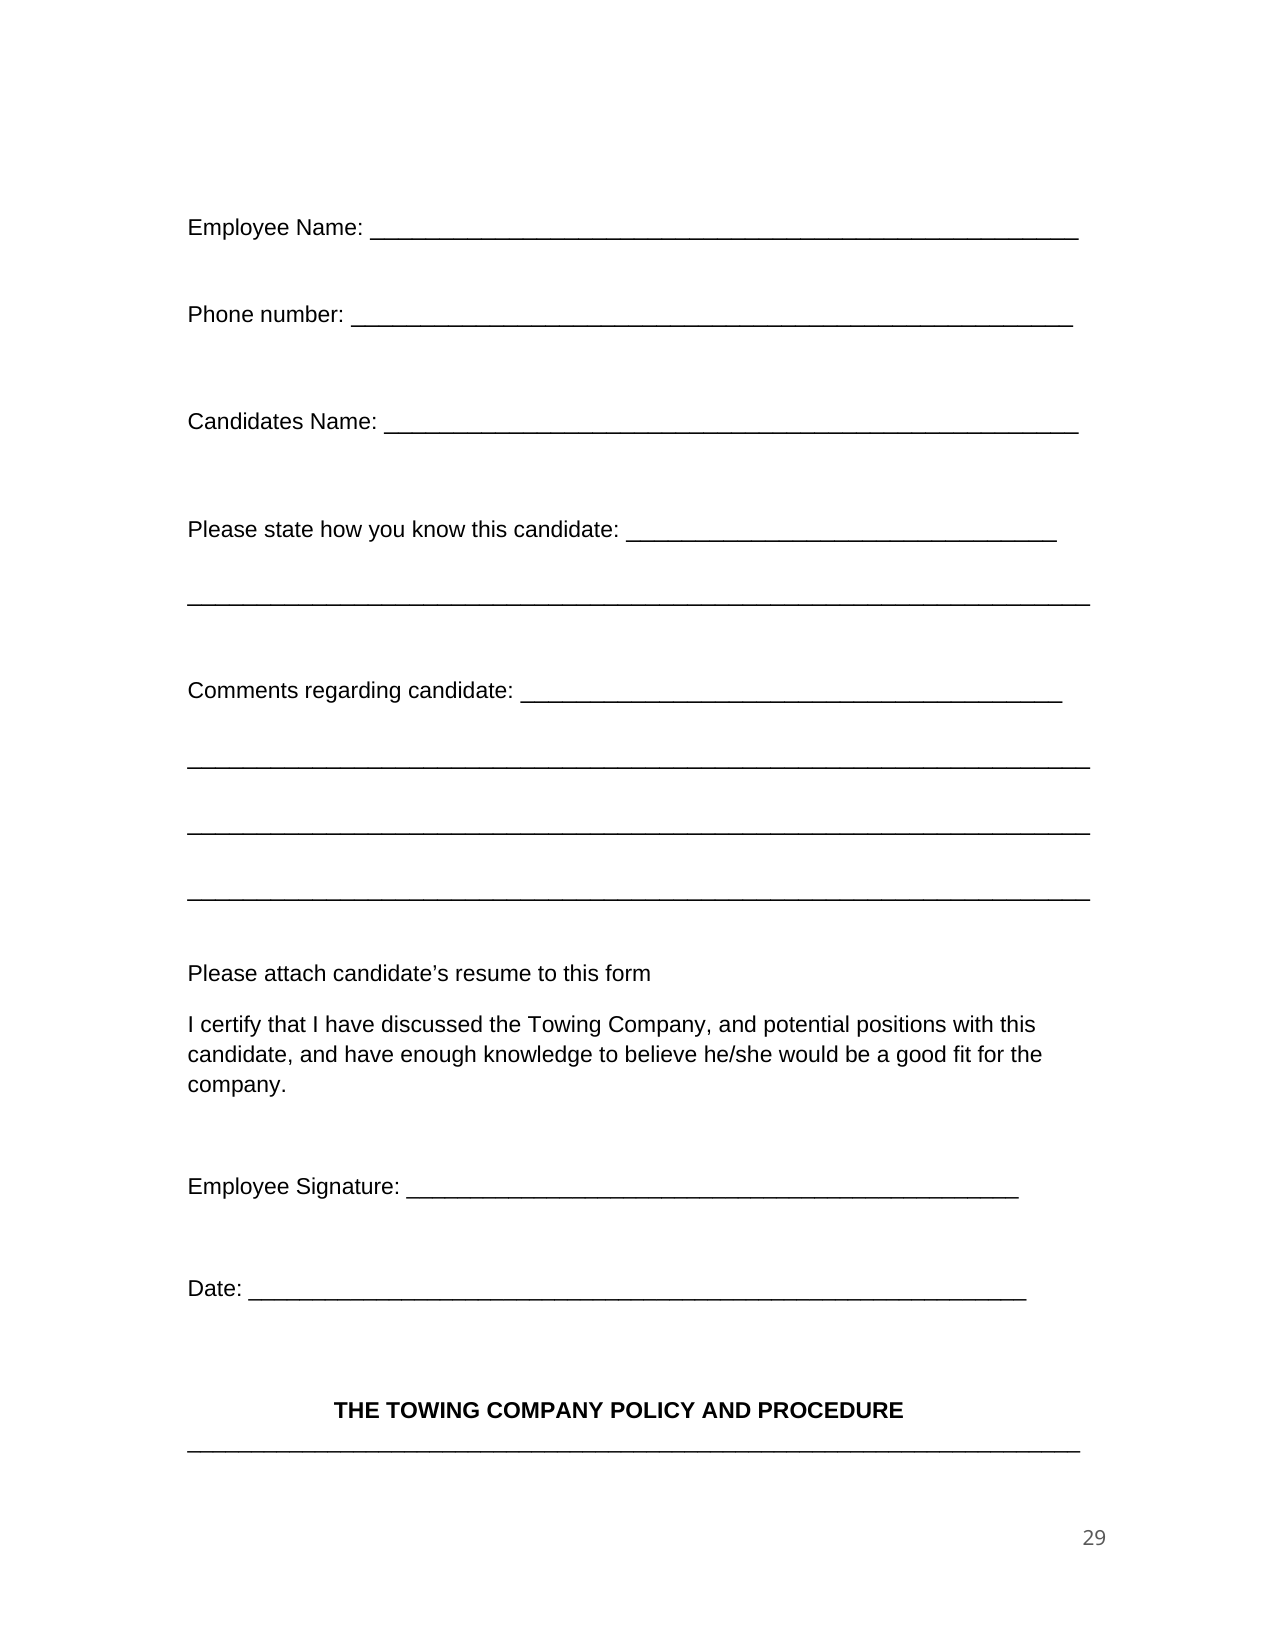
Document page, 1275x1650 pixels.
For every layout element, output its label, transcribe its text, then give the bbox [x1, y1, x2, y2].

text Employee Name: ___________________________________________________ [187, 212, 1106, 241]
text Candidates Name: __________________________________________________ [187, 406, 1106, 435]
text Please state how you know this candidate: _______________________________ [187, 514, 1106, 543]
text Employee Signature: ________________________________________________ [187, 1173, 1106, 1199]
text Date: _____________________________________________________________ [187, 1275, 1106, 1302]
text Comments regarding candidate: _______________________________________ _________________________________________________________________ _________________________________________________________________ _________________________________________________________________ [187, 642, 1106, 902]
text Please attach candidate’s resume to this form [187, 927, 1106, 986]
text _________________________________________________________________ [187, 578, 1106, 607]
text THE TOWING COMPANY POLICY AND PROCEDURE ______________________________________________________________________ [187, 1397, 1106, 1453]
text I certify that I have discussed the Towing Company, and potential positions with this candidate, and have enough knowledge to believe he/she would be a good fit for the company. [187, 1011, 1106, 1097]
text Phone number: ____________________________________________________ [187, 266, 1106, 327]
